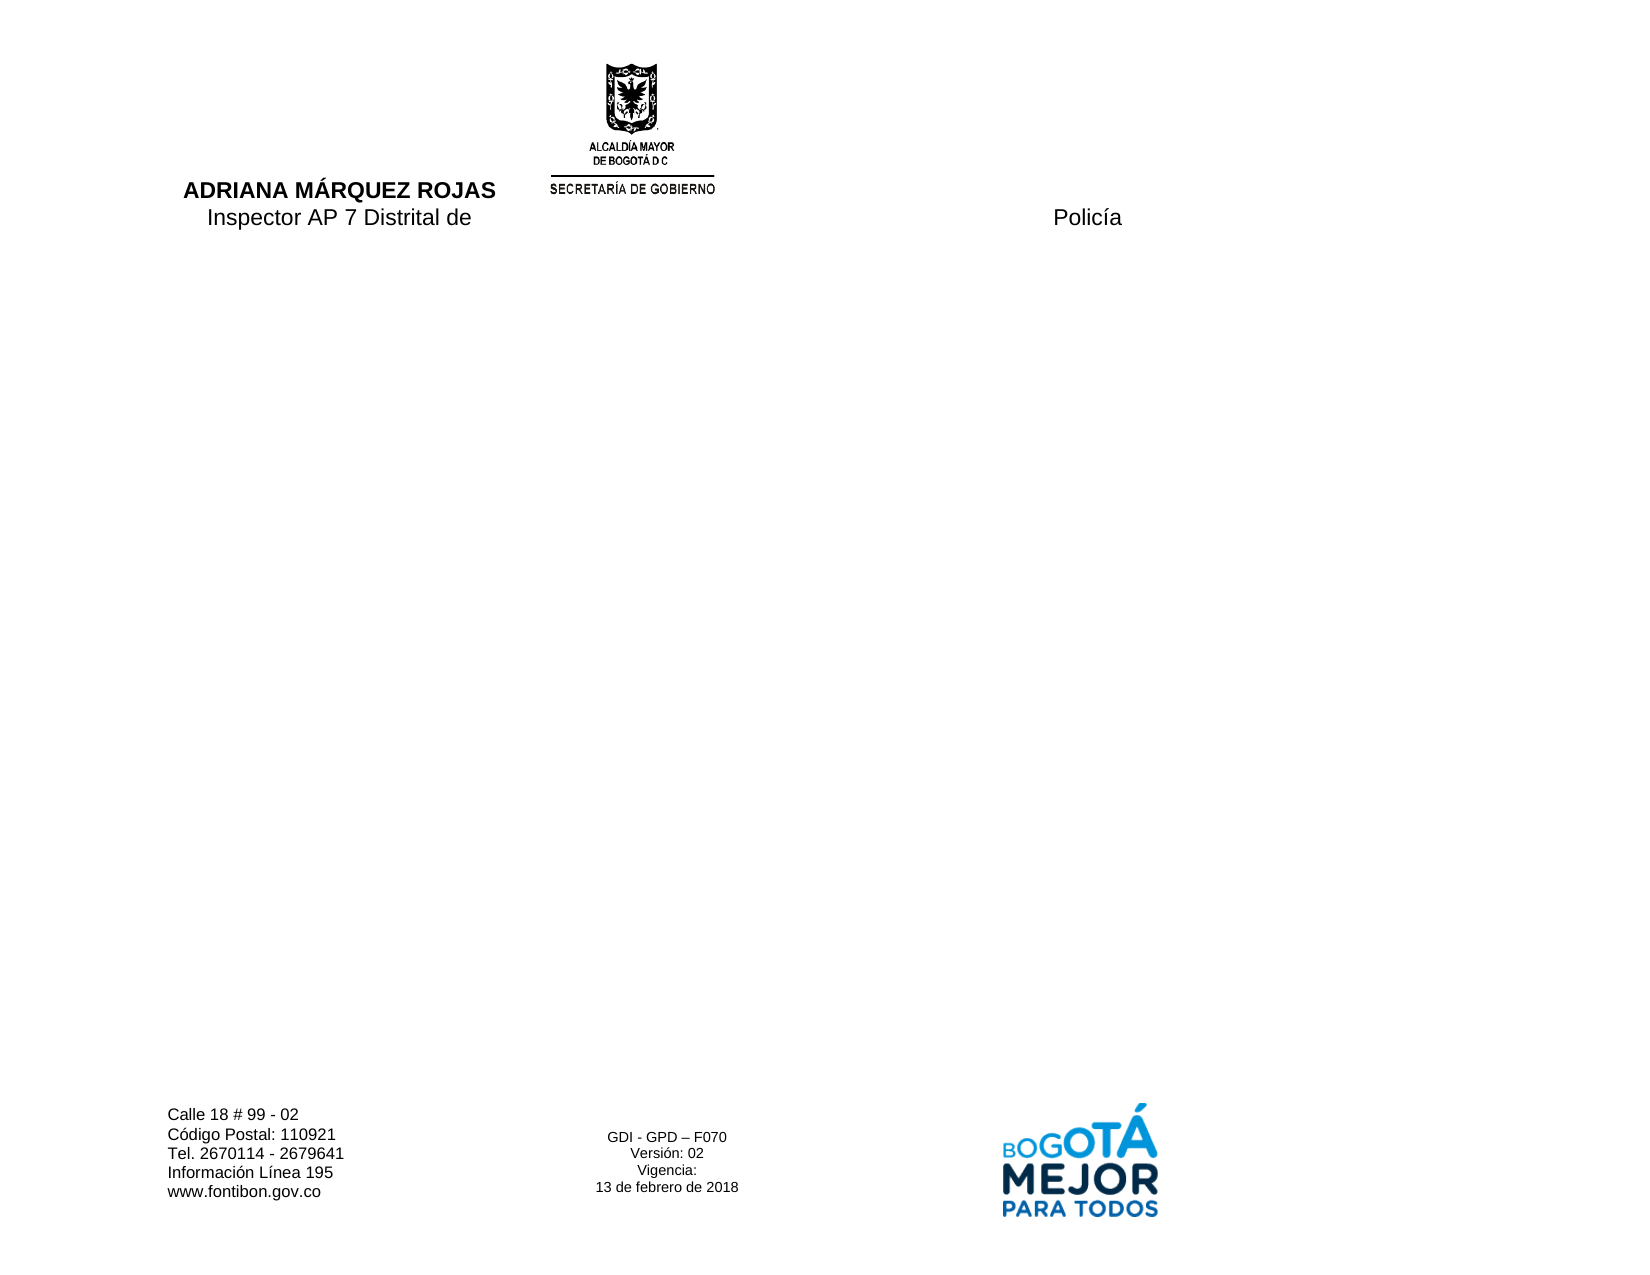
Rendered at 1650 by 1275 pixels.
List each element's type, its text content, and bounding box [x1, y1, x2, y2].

text ADRIANA MÁRQUEZ ROJAS [177, 177, 1414, 203]
picture [520, 59, 743, 177]
picture [1003, 1103, 1158, 1217]
text Inspector AP 7 Distrital de Policía [177, 203, 1414, 230]
